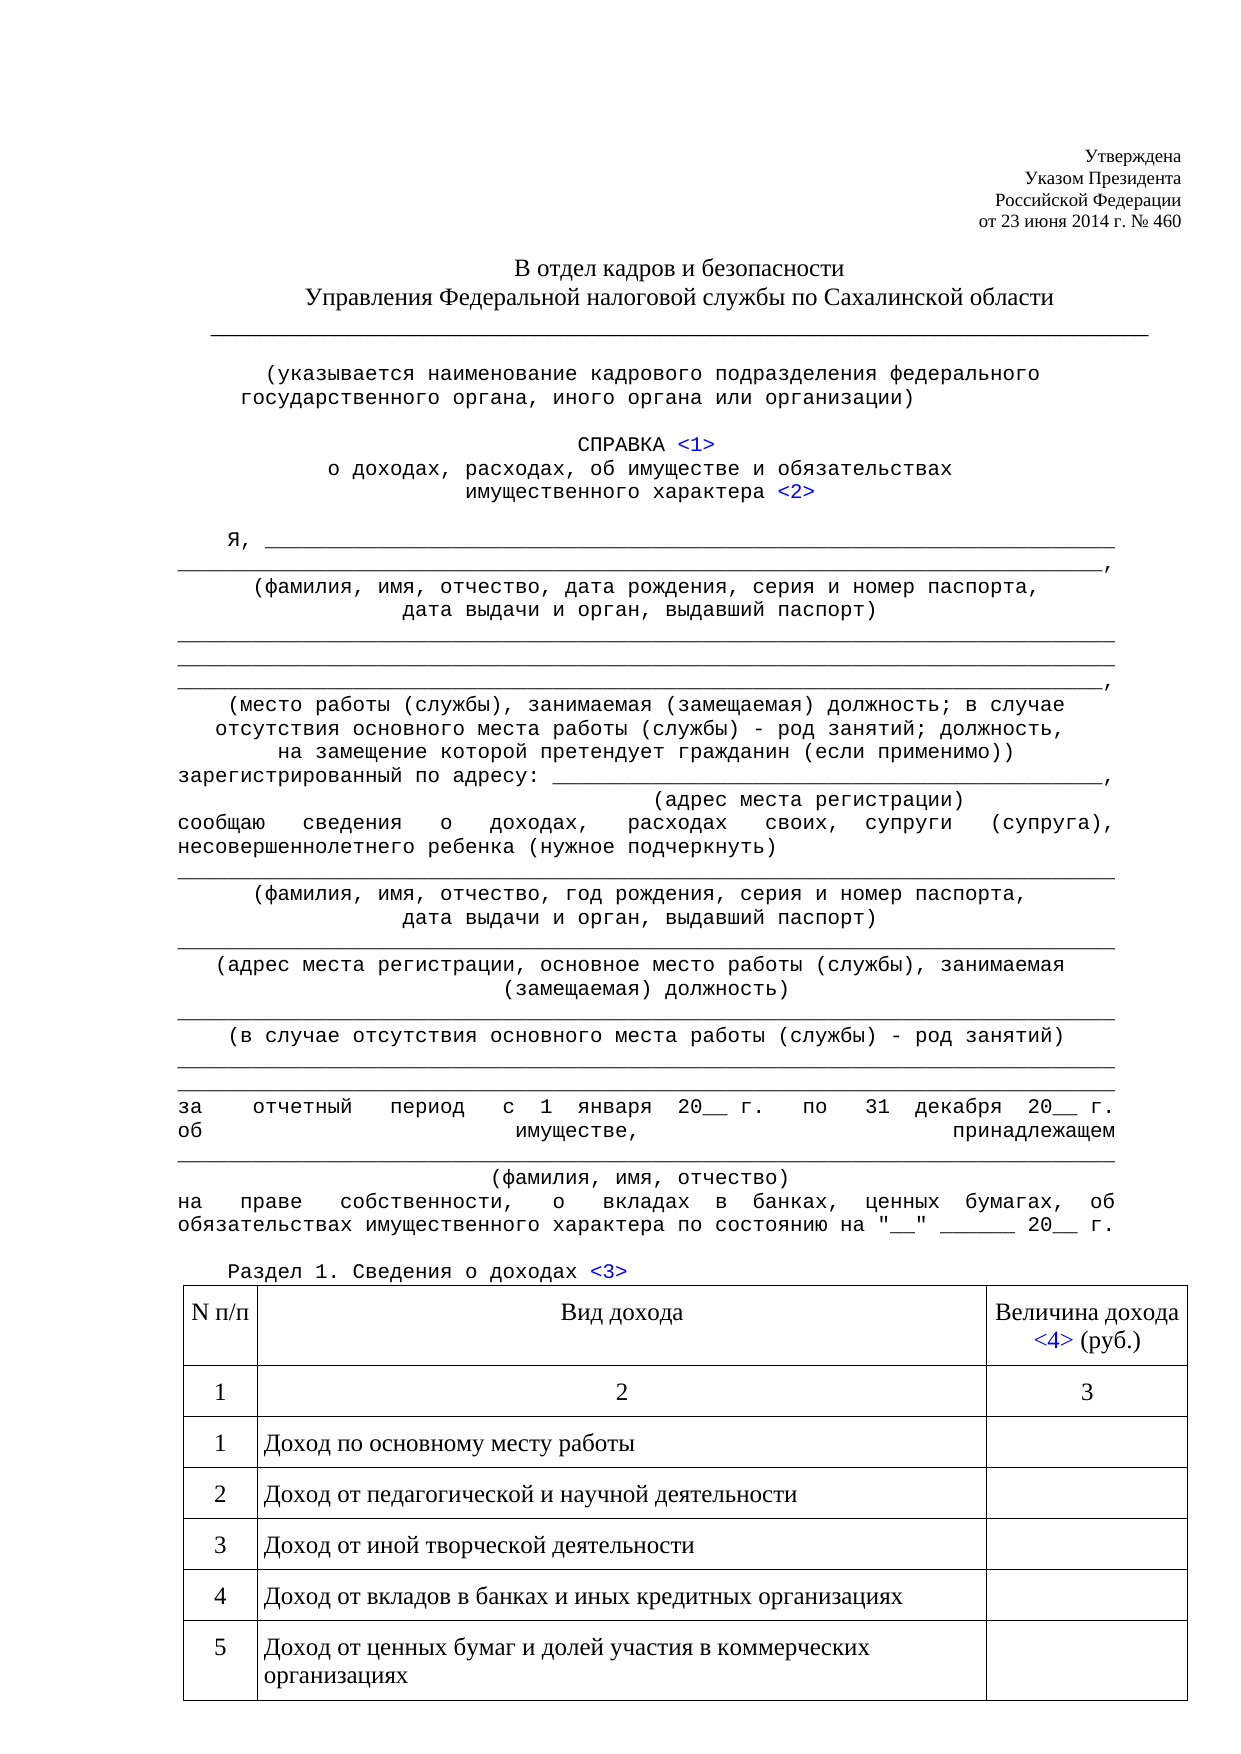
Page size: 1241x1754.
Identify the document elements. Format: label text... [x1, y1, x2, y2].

text государственного органа, иного органа или организации) [177, 387, 1181, 410]
text Управления Федеральной налоговой службы по Сахалинской области ___________________________________________________________________________ [177, 282, 1181, 339]
text СПРАВКА <1> [177, 434, 1181, 458]
text Раздел 1. Сведения о доходах <3> [177, 1262, 1181, 1285]
table_cell [987, 1519, 1187, 1569]
table_cell 1 [184, 1366, 257, 1416]
table_header Вид дохода [258, 1286, 986, 1365]
text __________________________________________________________________________, [177, 670, 1181, 694]
text на праве собственности, о вкладах в банках, ценных бумагах, об [177, 1191, 1181, 1214]
text (замещаемая) должность) [177, 978, 1181, 1001]
text зарегистрированный по адресу: ____________________________________________, [177, 765, 1181, 789]
text (адрес места регистрации, основное место работы (службы), занимаемая [177, 954, 1181, 978]
table_cell 5 [184, 1621, 257, 1700]
table_cell [987, 1468, 1187, 1518]
text (фамилия, имя, отчество, год рождения, серия и номер паспорта, [177, 883, 1181, 907]
text имущественного характера <2> [177, 481, 1181, 505]
table_cell 3 [184, 1519, 257, 1569]
text ___________________________________________________________________________ [177, 647, 1181, 670]
table_cell 2 [258, 1366, 986, 1416]
text несовершеннолетнего ребенка (нужное подчеркнуть) [177, 836, 1181, 859]
text Я, ____________________________________________________________________ [177, 528, 1181, 552]
table_cell Доход по основному месту работы [258, 1417, 986, 1467]
text (место работы (службы), занимаемая (замещаемая) должность; в случае [177, 694, 1181, 718]
text от 23 июня . № 460 [177, 210, 1181, 232]
table_cell 2 [184, 1468, 257, 1518]
text Утверждена [177, 145, 1181, 167]
table_cell 3 [987, 1366, 1187, 1416]
table_cell Доход от иной творческой деятельности [258, 1519, 986, 1569]
table_header Величина дохода <4> (руб.) [987, 1286, 1187, 1365]
table_cell Доход от вкладов в банках и иных кредитных организациях [258, 1570, 986, 1620]
text дата выдачи и орган, выдавший паспорт) [177, 907, 1181, 931]
text ___________________________________________________________________________ [177, 1143, 1181, 1167]
table_cell [987, 1570, 1187, 1620]
text ___________________________________________________________________________ [177, 931, 1181, 954]
text обязательствах имущественного характера по состоянию на "__" ______ 20__ г. [177, 1214, 1181, 1238]
table_cell [987, 1417, 1187, 1467]
text (адрес места регистрации) [177, 789, 1181, 812]
text отсутствия основного места работы (службы) - род занятий; должность, [177, 718, 1181, 741]
text ___________________________________________________________________________ [177, 623, 1181, 647]
text __________________________________________________________________________, [177, 552, 1181, 576]
text ___________________________________________________________________________ [177, 1001, 1181, 1025]
text (указывается наименование кадрового подразделения федерального [177, 363, 1181, 387]
text за отчетный период с 1 января 20__ г. по 31 декабря 20__ г. [177, 1096, 1181, 1120]
table_cell [987, 1621, 1187, 1700]
table_cell 4 [184, 1570, 257, 1620]
text (в случае отсутствия основного места работы (службы) - род занятий) [177, 1025, 1181, 1049]
text ___________________________________________________________________________ [177, 859, 1181, 883]
text дата выдачи и орган, выдавший паспорт) [177, 599, 1181, 623]
text Российской Федерации [177, 188, 1181, 210]
text о доходах, расходах, об имуществе и обязательствах [177, 458, 1181, 481]
table_cell Доход от ценных бумаг и долей участия в коммерческих организациях [258, 1621, 986, 1700]
text сообщаю сведения о доходах, расходах своих, супруги (супруга), [177, 812, 1181, 836]
text об имуществе, принадлежащем [177, 1120, 1181, 1143]
text на замещение которой претендует гражданин (если применимо)) [177, 741, 1181, 765]
table_header N п/п [184, 1286, 257, 1365]
text Указом Президента [177, 167, 1181, 188]
text (фамилия, имя, отчество, дата рождения, серия и номер паспорта, [177, 576, 1181, 599]
text В отдел кадров и безопасности [177, 253, 1181, 282]
text ___________________________________________________________________________ [177, 1049, 1181, 1072]
text ___________________________________________________________________________ [177, 1072, 1181, 1096]
table_cell Доход от педагогической и научной деятельности [258, 1468, 986, 1518]
text (фамилия, имя, отчество) [177, 1167, 1181, 1191]
table_cell 1 [184, 1417, 257, 1467]
